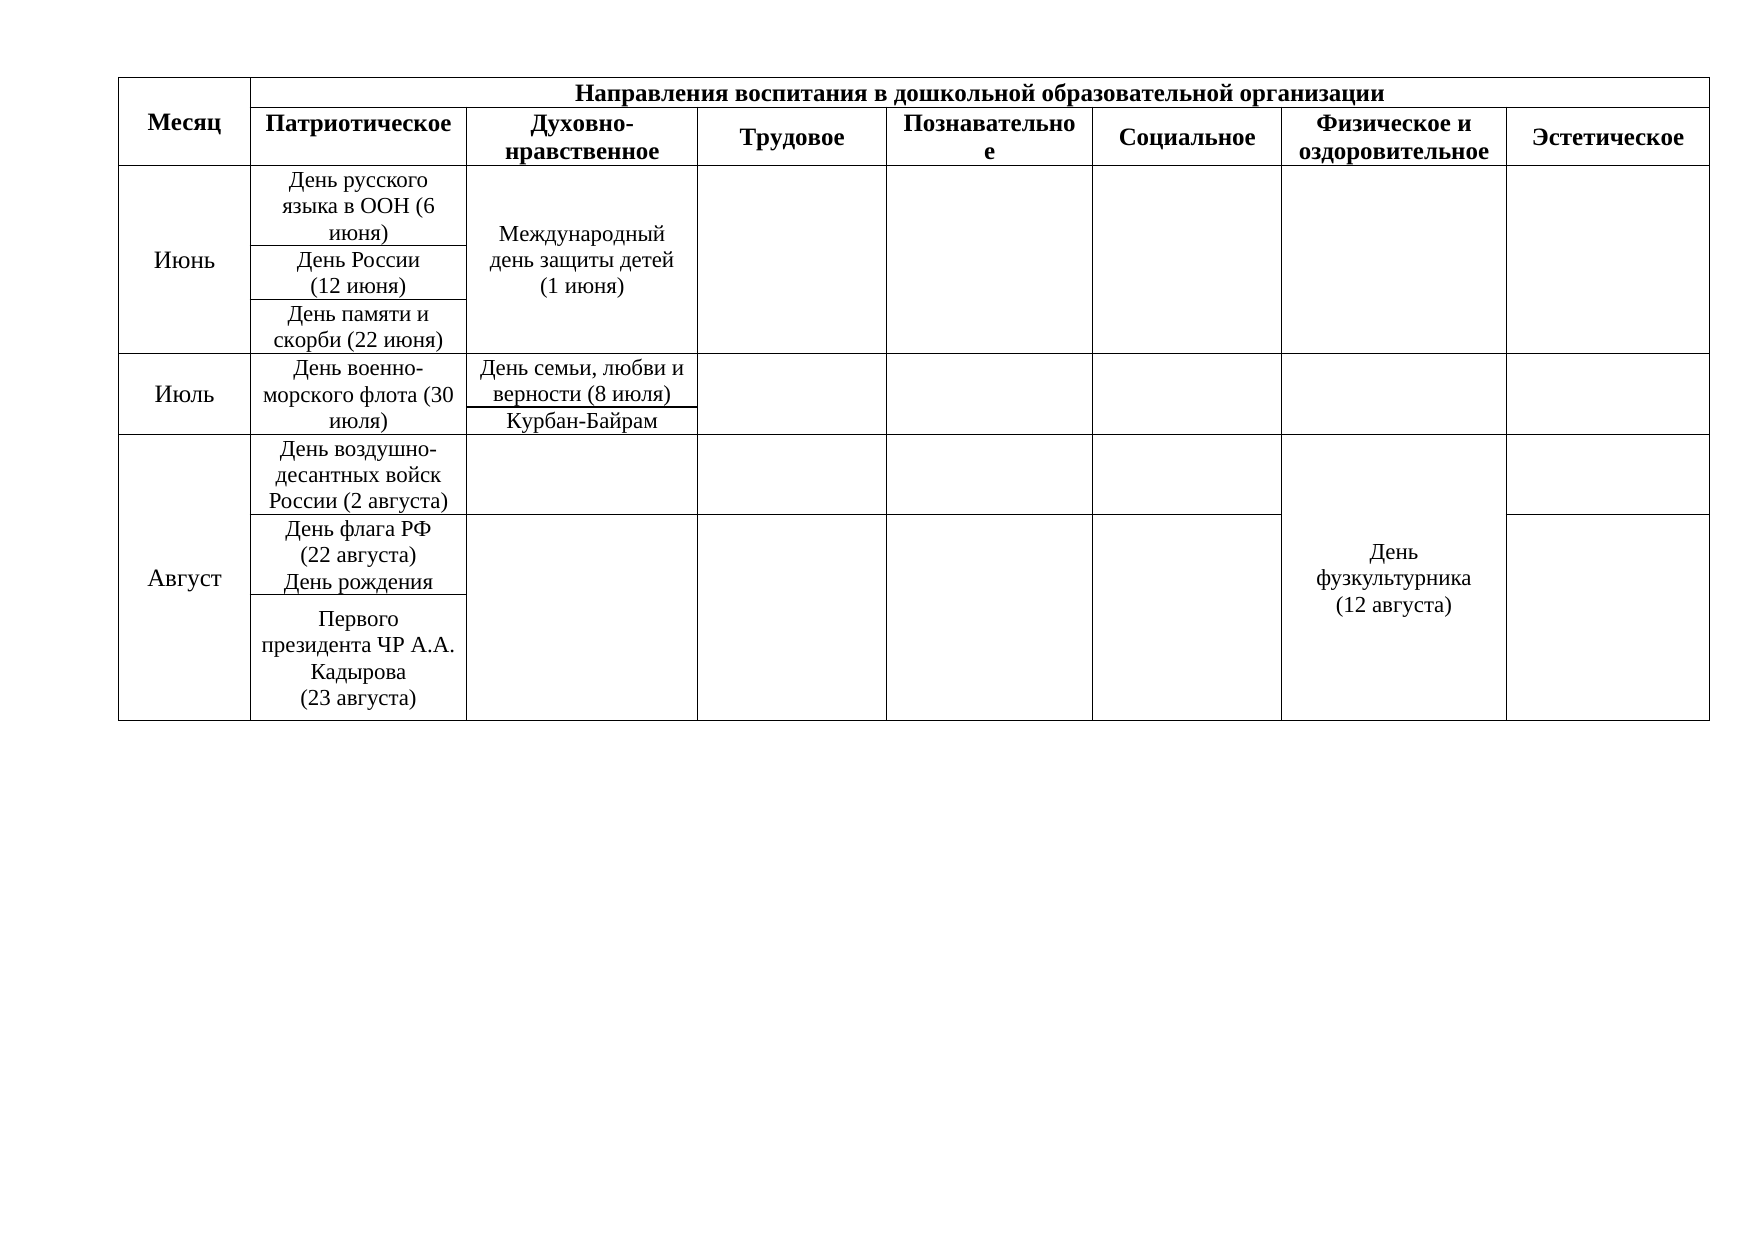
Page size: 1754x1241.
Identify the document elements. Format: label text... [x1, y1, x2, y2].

table_cell Июнь [119, 166, 250, 353]
table_cell [1282, 354, 1506, 434]
table_cell [887, 515, 1092, 720]
table_cell День военно-морского флота (30 июля) [251, 354, 466, 434]
table_cell [1093, 354, 1281, 434]
table_header Направления воспитания в дошкольной образовательной организации [251, 78, 1709, 107]
table_cell День семьи, любви и верности (8 июля) [467, 354, 697, 406]
table_cell [1093, 435, 1281, 514]
table_cell Физическое и оздоровительное [1282, 108, 1506, 165]
table_cell [467, 515, 697, 720]
table_cell День русского языка в ООН (6 июня) [251, 166, 466, 245]
table_cell Познавательное [887, 108, 1092, 165]
table_cell День фузкультурника (12 августа) [1282, 435, 1506, 720]
table_cell День флага РФ (22 августа) День рождения [251, 515, 466, 594]
table_cell [887, 166, 1092, 353]
table_cell [1093, 166, 1281, 353]
table_cell [1507, 515, 1709, 720]
table_cell Патриотическое [251, 108, 466, 165]
table_cell Духовно-нравственное [467, 108, 697, 165]
table_cell Курбан-Байрам [467, 408, 697, 434]
table_cell [698, 515, 886, 720]
table_cell [887, 435, 1092, 514]
table_cell [467, 435, 697, 514]
table_cell Международный день защиты детей (1 июня) [467, 166, 697, 353]
table_cell Социальное [1093, 108, 1281, 165]
table_cell Трудовое [698, 108, 886, 165]
table_cell День памяти и скорби (22 июня) [251, 300, 466, 353]
table_cell [887, 354, 1092, 434]
table_cell [1507, 354, 1709, 434]
table_cell День воздушно-десантных войск России (2 августа) [251, 435, 466, 514]
table_cell Эстетическое [1507, 108, 1709, 165]
table_cell [698, 166, 886, 353]
table_cell [698, 354, 886, 434]
table_cell [1507, 435, 1709, 514]
table_cell [698, 435, 886, 514]
table_cell [1282, 166, 1506, 353]
table_cell [1507, 166, 1709, 353]
table_cell Первого президента ЧР А.А. Кадырова (23 августа) [251, 595, 466, 720]
table_cell [1093, 515, 1281, 720]
table_cell Июль [119, 354, 250, 434]
table_cell Август [119, 435, 250, 720]
table_cell День России (12 июня) [251, 246, 466, 299]
table_header Месяц [119, 78, 250, 165]
